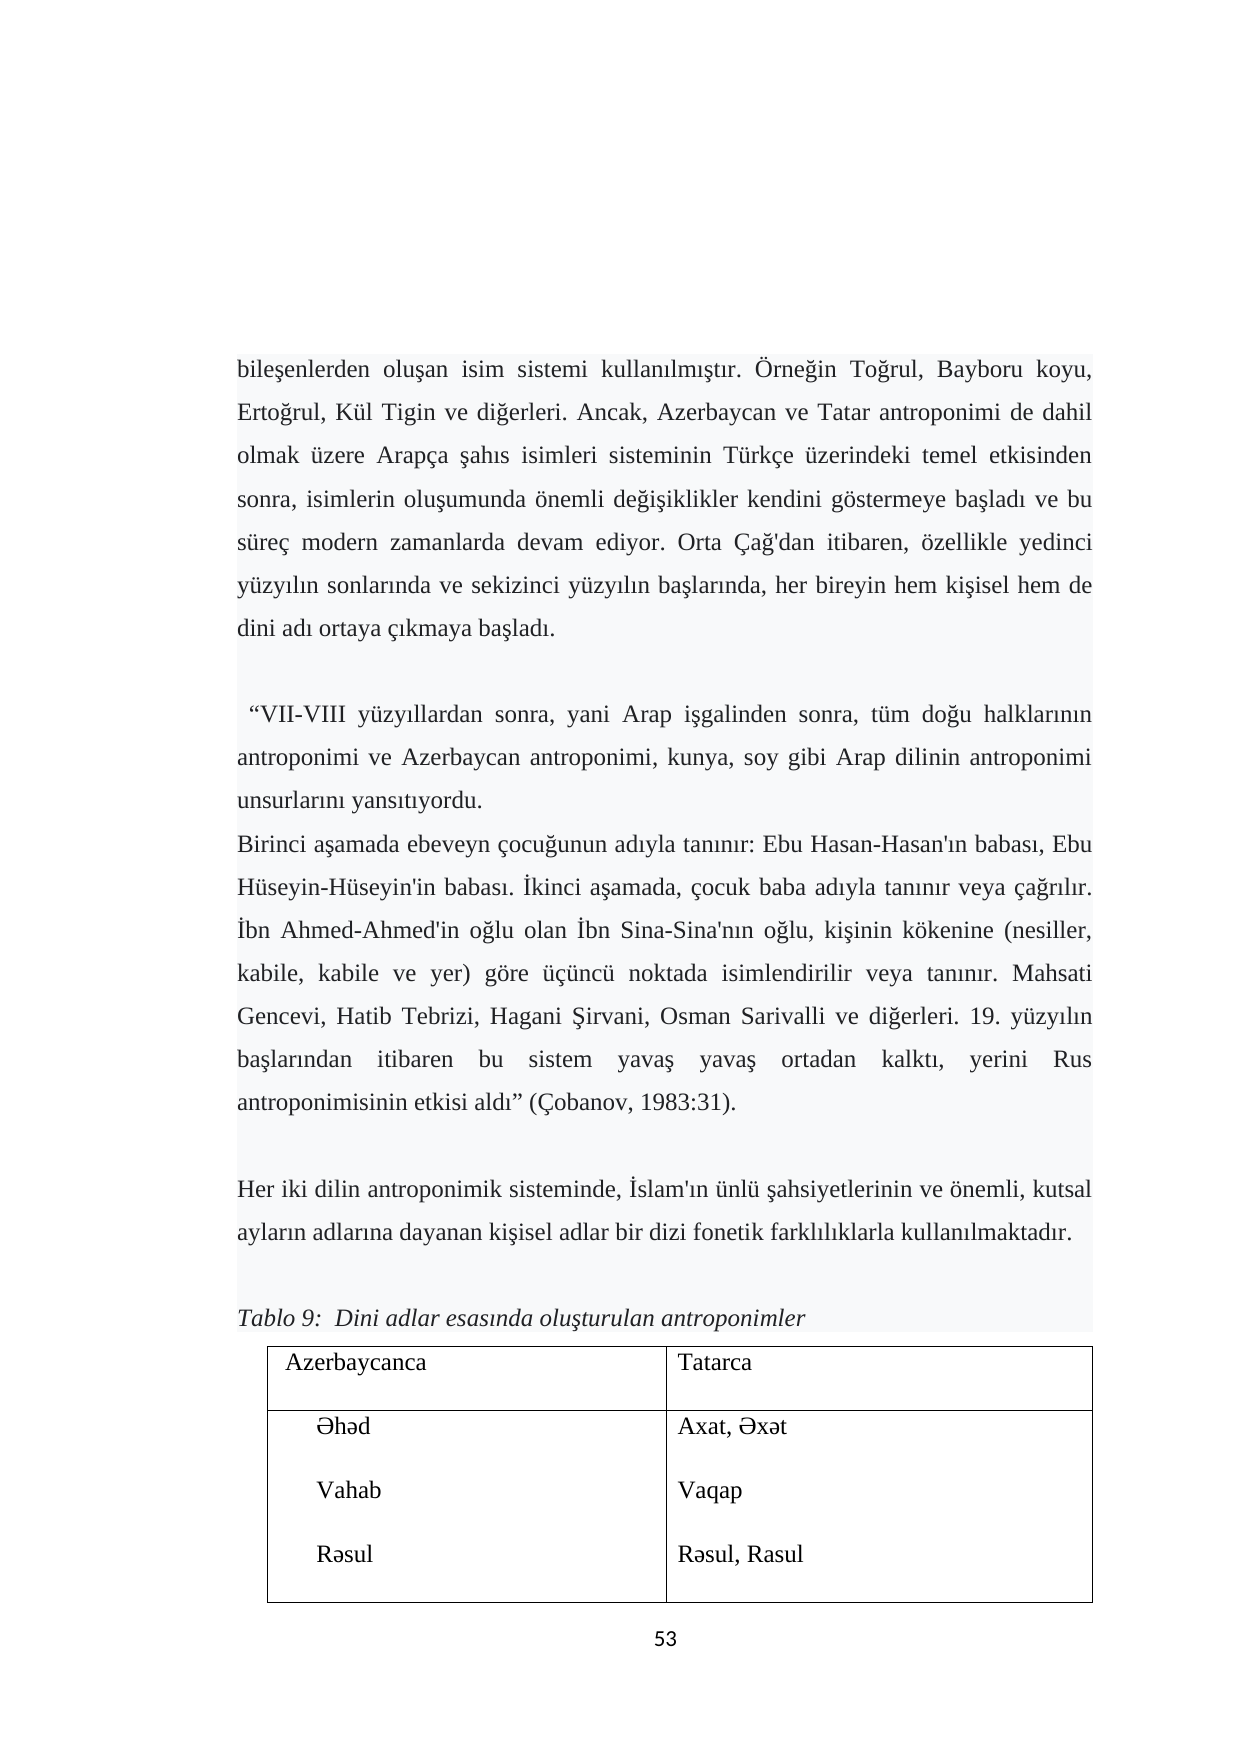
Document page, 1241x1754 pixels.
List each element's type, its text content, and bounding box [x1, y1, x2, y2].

table_header Tatarca [667, 1347, 1092, 1410]
table_header Azerbaycanca [268, 1347, 666, 1410]
text “VII-VIII yüzyıllardan sonra, yani Arap işgalinden sonra, tüm doğu halklarının antroponimi ve Azerbaycan antroponimi, kunya, soy gibi Arap dilinin antroponimi unsurlarını yansıtıyordu. [237, 699, 1093, 814]
text Tablo 9: Dini adlar esasında oluşturulan antroponimler [237, 1303, 1093, 1332]
text Birinci aşamada ebeveyn çocuğunun adıyla tanınır: Ebu Hasan-Hasan'ın babası, Ebu Hüseyin-Hüseyin'in babası. İkinci aşamada, çocuk baba adıyla tanınır veya çağrılır. İbn Ahmed-Ahmed'in oğlu olan İbn Sina-Sina'nın oğlu, kişinin kökenine (nesiller, kabile, kabile ve yer) göre üçüncü noktada isimlendirilir veya tanınır. Mahsati Gencevi, Hatib Tebrizi, Hagani Şirvani, Osman Sarivalli ve diğerleri. 19. yüzyılın başlarından itibaren bu sistem yavaş yavaş ortadan kalktı, yerini Rus antroponimisinin etkisi aldı” (Çobanov, 1983:31). [237, 829, 1093, 1116]
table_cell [667, 1411, 1092, 1602]
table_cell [268, 1411, 666, 1602]
text Her iki dilin antroponimik sisteminde, İslam'ın ünlü şahsiyetlerinin ve önemli, kutsal ayların adlarına dayanan kişisel adlar bir dizi fonetik farklılıklarla kullanılmaktadır. [237, 1174, 1093, 1246]
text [237, 354, 1093, 642]
